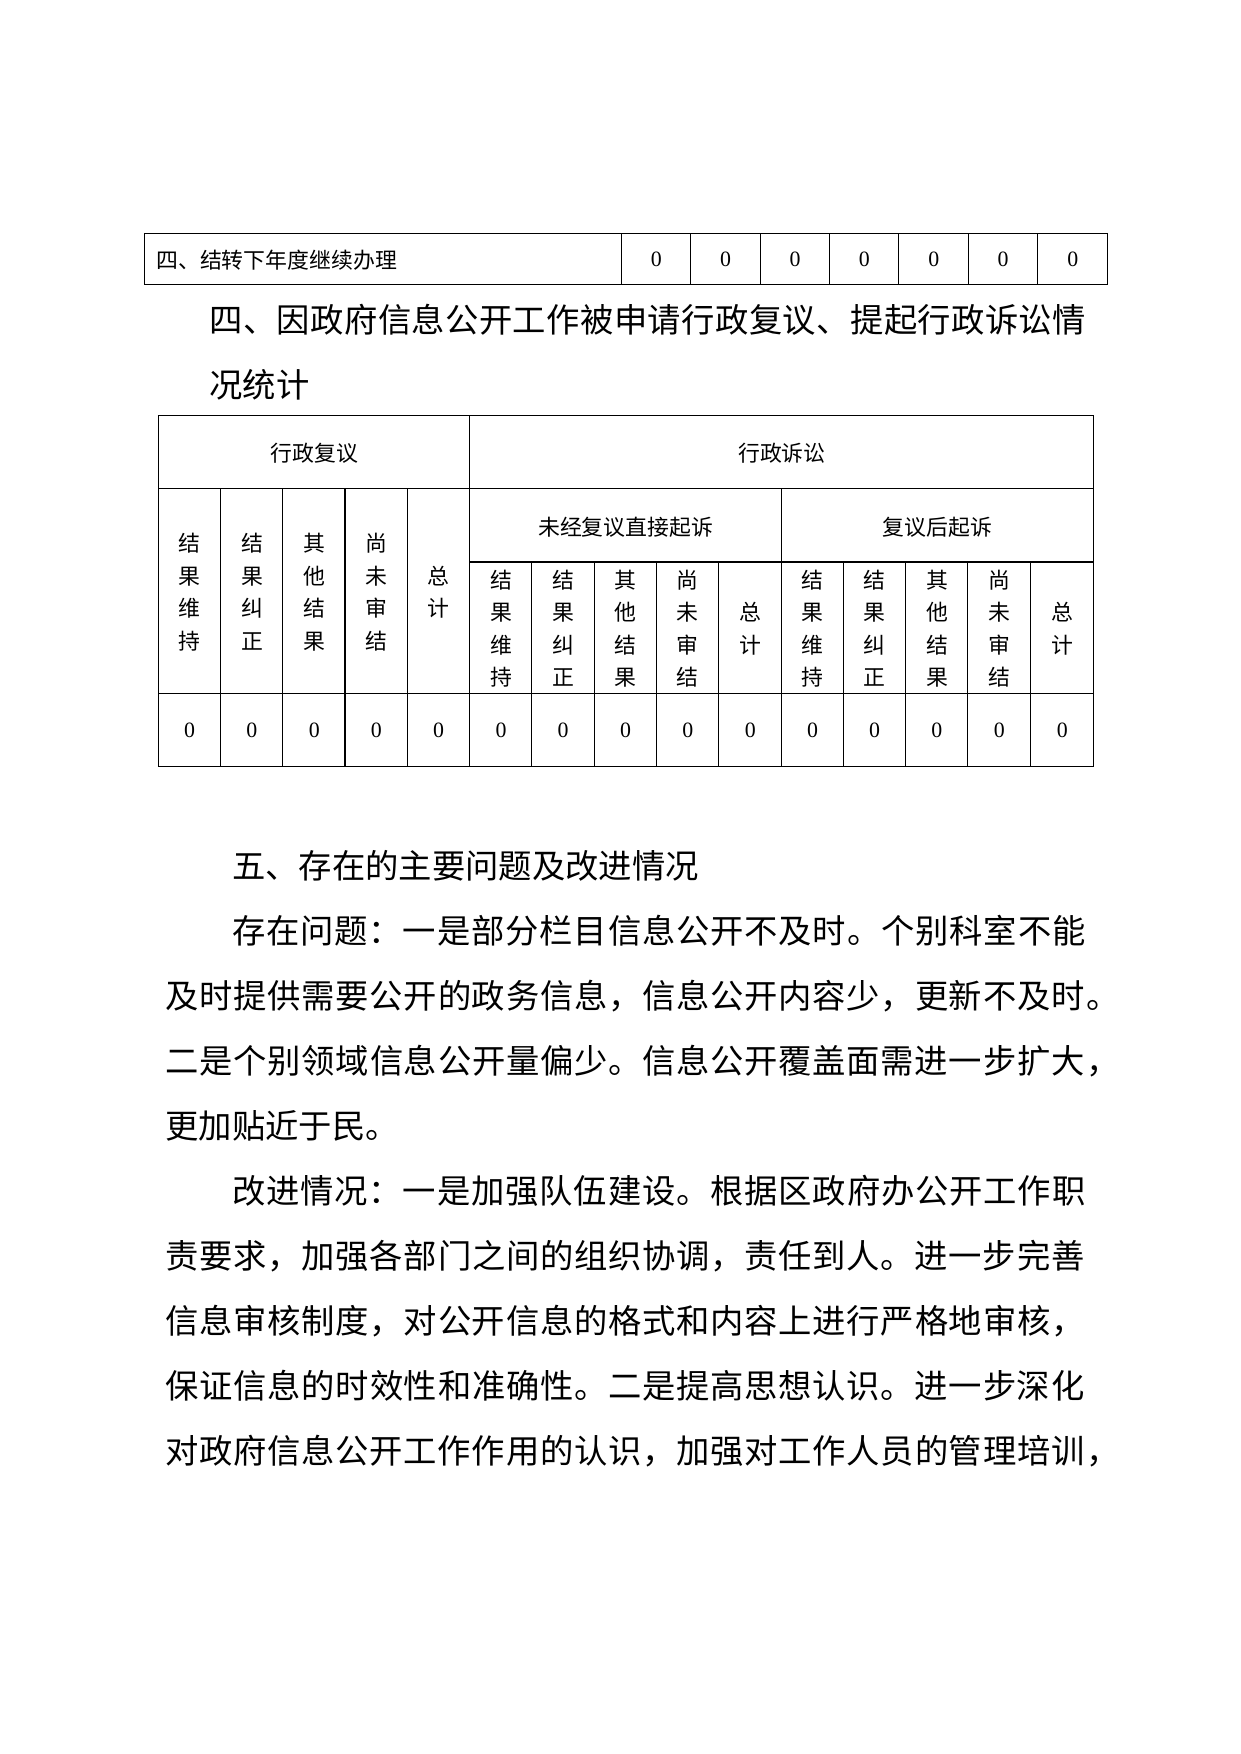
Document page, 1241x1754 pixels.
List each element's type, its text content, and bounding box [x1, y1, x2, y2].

table_cell 尚未审结 [968, 563, 1030, 692]
table_cell 0 [346, 694, 407, 766]
table_cell 0 [622, 234, 690, 284]
table_cell 0 [470, 694, 531, 766]
table_cell 其他结果 [595, 563, 656, 692]
table_cell 总计 [1031, 563, 1093, 692]
table_cell 其他结果 [906, 563, 967, 692]
text 五、存在的主要问题及改进情况 [165, 832, 1087, 897]
table_cell 0 [408, 694, 469, 766]
table_cell 0 [761, 234, 829, 284]
table_cell 0 [906, 694, 967, 766]
table_cell 0 [532, 694, 594, 766]
table_cell 0 [159, 694, 220, 766]
table_cell 0 [657, 694, 718, 766]
table_cell 结果维持 [159, 489, 220, 692]
table_cell 尚未审结 [657, 563, 718, 692]
table_cell 0 [283, 694, 344, 766]
table_cell 0 [969, 234, 1037, 284]
table_cell 结果纠正 [221, 489, 282, 692]
table_cell 结果纠正 [532, 563, 594, 692]
table_cell 四、结转下年度继续办理 [145, 234, 621, 284]
table_cell 0 [221, 694, 282, 766]
table_cell 总计 [719, 563, 781, 692]
table_header 行政复议 [159, 416, 469, 488]
table_cell 结果纠正 [844, 563, 905, 692]
table_cell 总计 [408, 489, 469, 692]
table_cell 结果维持 [470, 563, 531, 692]
text 四、因政府信息公开工作被申请行政复议、提起行政诉讼情况统计 [209, 285, 1087, 415]
table_cell 0 [691, 234, 760, 284]
table_cell 0 [782, 694, 843, 766]
table_cell 0 [719, 694, 781, 766]
table_cell 0 [844, 694, 905, 766]
table_cell 尚未审结 [346, 489, 407, 692]
table_cell 0 [1031, 694, 1093, 766]
table_cell 结果维持 [782, 563, 843, 692]
table_cell 0 [595, 694, 656, 766]
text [165, 1157, 1087, 1482]
table_cell 未经复议直接起诉 [470, 489, 781, 561]
table_cell 其他结果 [283, 489, 344, 692]
table_cell 0 [899, 234, 968, 284]
table_cell 0 [968, 694, 1030, 766]
text 存在问题：一是部分栏目信息公开不及时。个别科室不能及时提供需要公开的政务信息，信息公开内容少，更新不及时。二是个别领域信息公开量偏少。信息公开覆盖面需进一步扩大，更加贴近于民。 [165, 897, 1087, 1157]
table_cell 0 [830, 234, 898, 284]
table_cell 复议后起诉 [782, 489, 1093, 561]
table_header 行政诉讼 [470, 416, 1093, 488]
table_cell 0 [1038, 234, 1107, 284]
